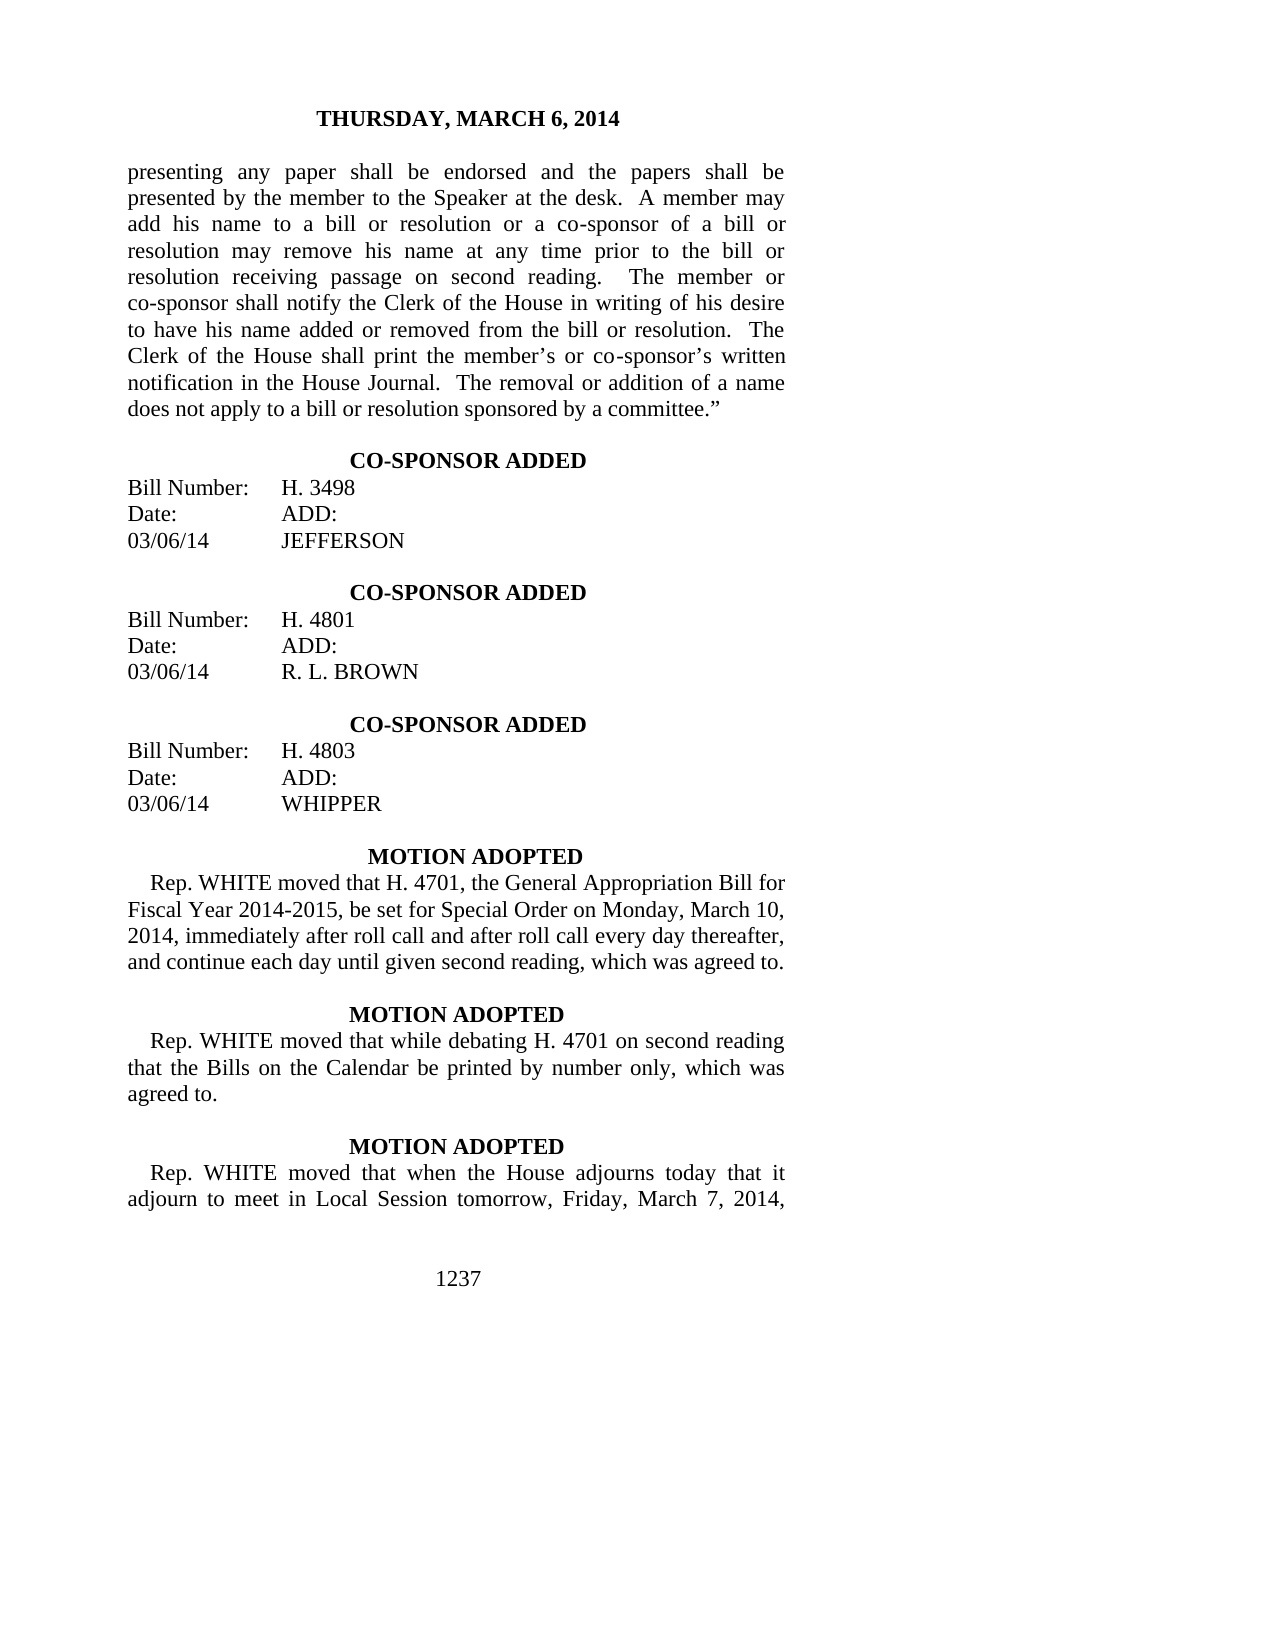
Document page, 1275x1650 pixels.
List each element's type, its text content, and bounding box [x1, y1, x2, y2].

table_header H. 4803 [270, 738, 402, 764]
table_header Bill Number: [116, 738, 270, 764]
text MOTION ADOPTED [127, 1133, 786, 1159]
table_cell 03/06/14 [116, 527, 270, 553]
table_cell WHIPPER [270, 790, 402, 817]
text MOTION ADOPTED [165, 843, 786, 869]
table_header Bill Number: [116, 474, 270, 500]
table_cell JEFFERSON [270, 527, 425, 553]
table_header H. 3498 [270, 474, 425, 500]
table_cell Date: [116, 500, 270, 527]
text CO-SPONSOR ADDED [127, 579, 786, 606]
text CO-SPONSOR ADDED [127, 711, 786, 737]
table_cell ADD: [270, 764, 402, 790]
text Rep. WHITE moved that H. 4701, the General Appropriation Bill for Fiscal Year 2014-2015, be set for Special Order on Monday, March 10, 2014, immediately after roll call and after roll call every day thereafter, and continue each day until given second reading, which was agreed to. [127, 869, 786, 975]
table_cell ADD: [270, 500, 425, 527]
text MOTION ADOPTED [127, 1001, 786, 1027]
table_cell 03/06/14 [116, 659, 270, 685]
table_header Bill Number: [116, 606, 270, 632]
table_cell 03/06/14 [116, 790, 270, 817]
table_cell ADD: [270, 632, 441, 658]
table_cell Date: [116, 632, 270, 658]
text Rep. WHITE moved that while debating H. 4701 on second reading that the Bills on the Calendar be printed by number only, which was agreed to. [127, 1027, 786, 1106]
text CO-SPONSOR ADDED [127, 448, 786, 474]
table_cell Date: [116, 764, 270, 790]
table_header H. 4801 [270, 606, 441, 632]
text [127, 1159, 786, 1212]
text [127, 158, 786, 421]
table_cell R. L. BROWN [270, 659, 441, 685]
